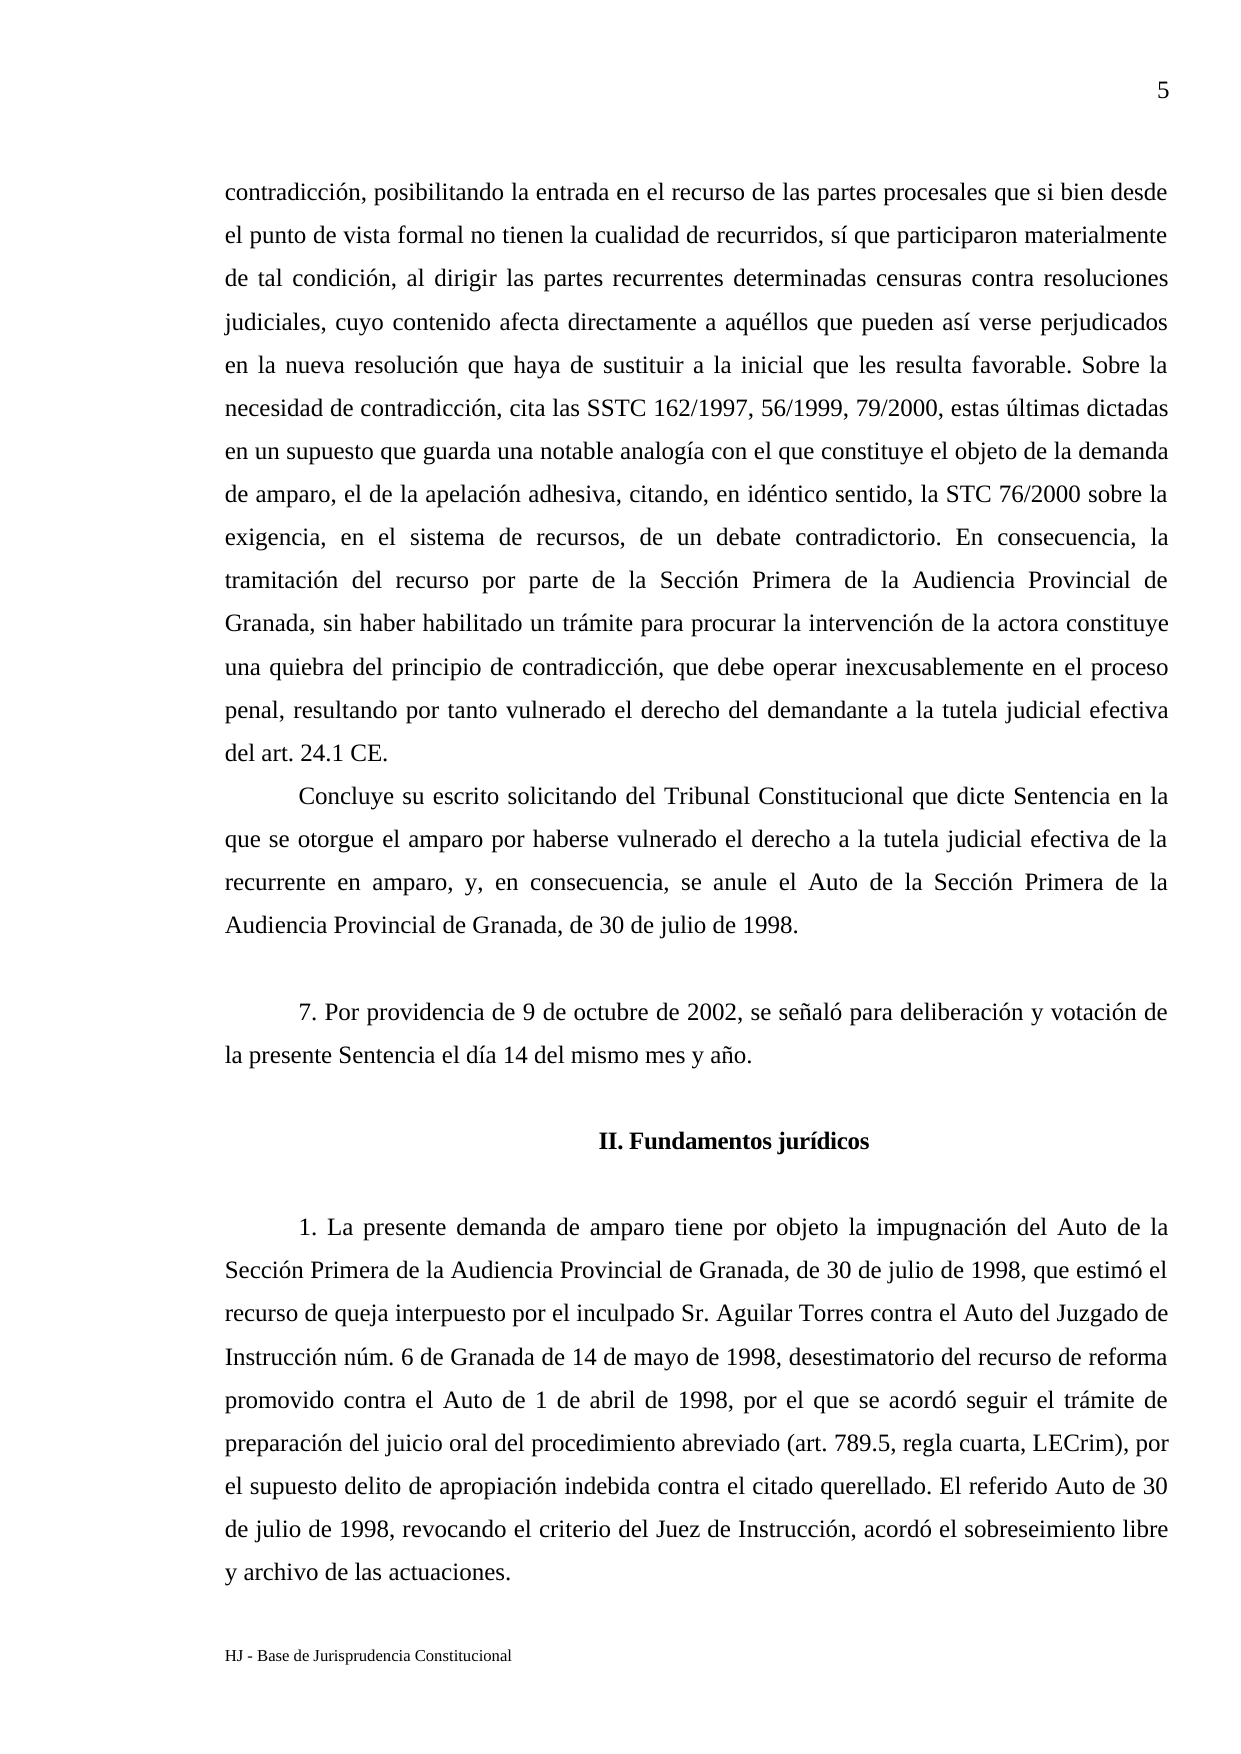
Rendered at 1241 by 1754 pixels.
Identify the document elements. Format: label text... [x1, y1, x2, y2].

text 1. La presente demanda de amparo tiene por objeto la impugnación del Auto de la Sección Primera de la Audiencia Provincial de Granada, de 30 de julio de 1998, que estimó el recurso de queja interpuesto por el inculpado Sr. Aguilar Torres contra el Auto del Juzgado de Instrucción núm. 6 de Granada de 14 de mayo de 1998, desestimatorio del recurso de reforma promovido contra el Auto de 1 de abril de 1998, por el que se acordó seguir el trámite de preparación del juicio oral del procedimiento abreviado (art. 789.5, regla cuarta, LECrim), por el supuesto delito de apropiación indebida contra el citado querellado. El referido Auto de 30 de julio de 1998, revocando el criterio del Juez de Instrucción, acordó el sobreseimiento libre y archivo de las actuaciones. [224, 1212, 1169, 1586]
subtitle II. Fundamentos jurídicos [224, 1126, 1169, 1155]
text Concluye su escrito solicitando del Tribunal Constitucional que dicte Sentencia en la que se otorgue el amparo por haberse vulnerado el derecho a la tutela judicial efectiva de la recurrente en amparo, y, en consecuencia, se anule el Auto de la Sección Primera de la Audiencia Provincial de Granada, de 30 de julio de 1998. [224, 781, 1169, 939]
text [224, 177, 1169, 767]
text 7. Por providencia de 9 de octubre de 2002, se señaló para deliberación y votación de la presente Sentencia el día 14 del mismo mes y año. [224, 997, 1169, 1068]
